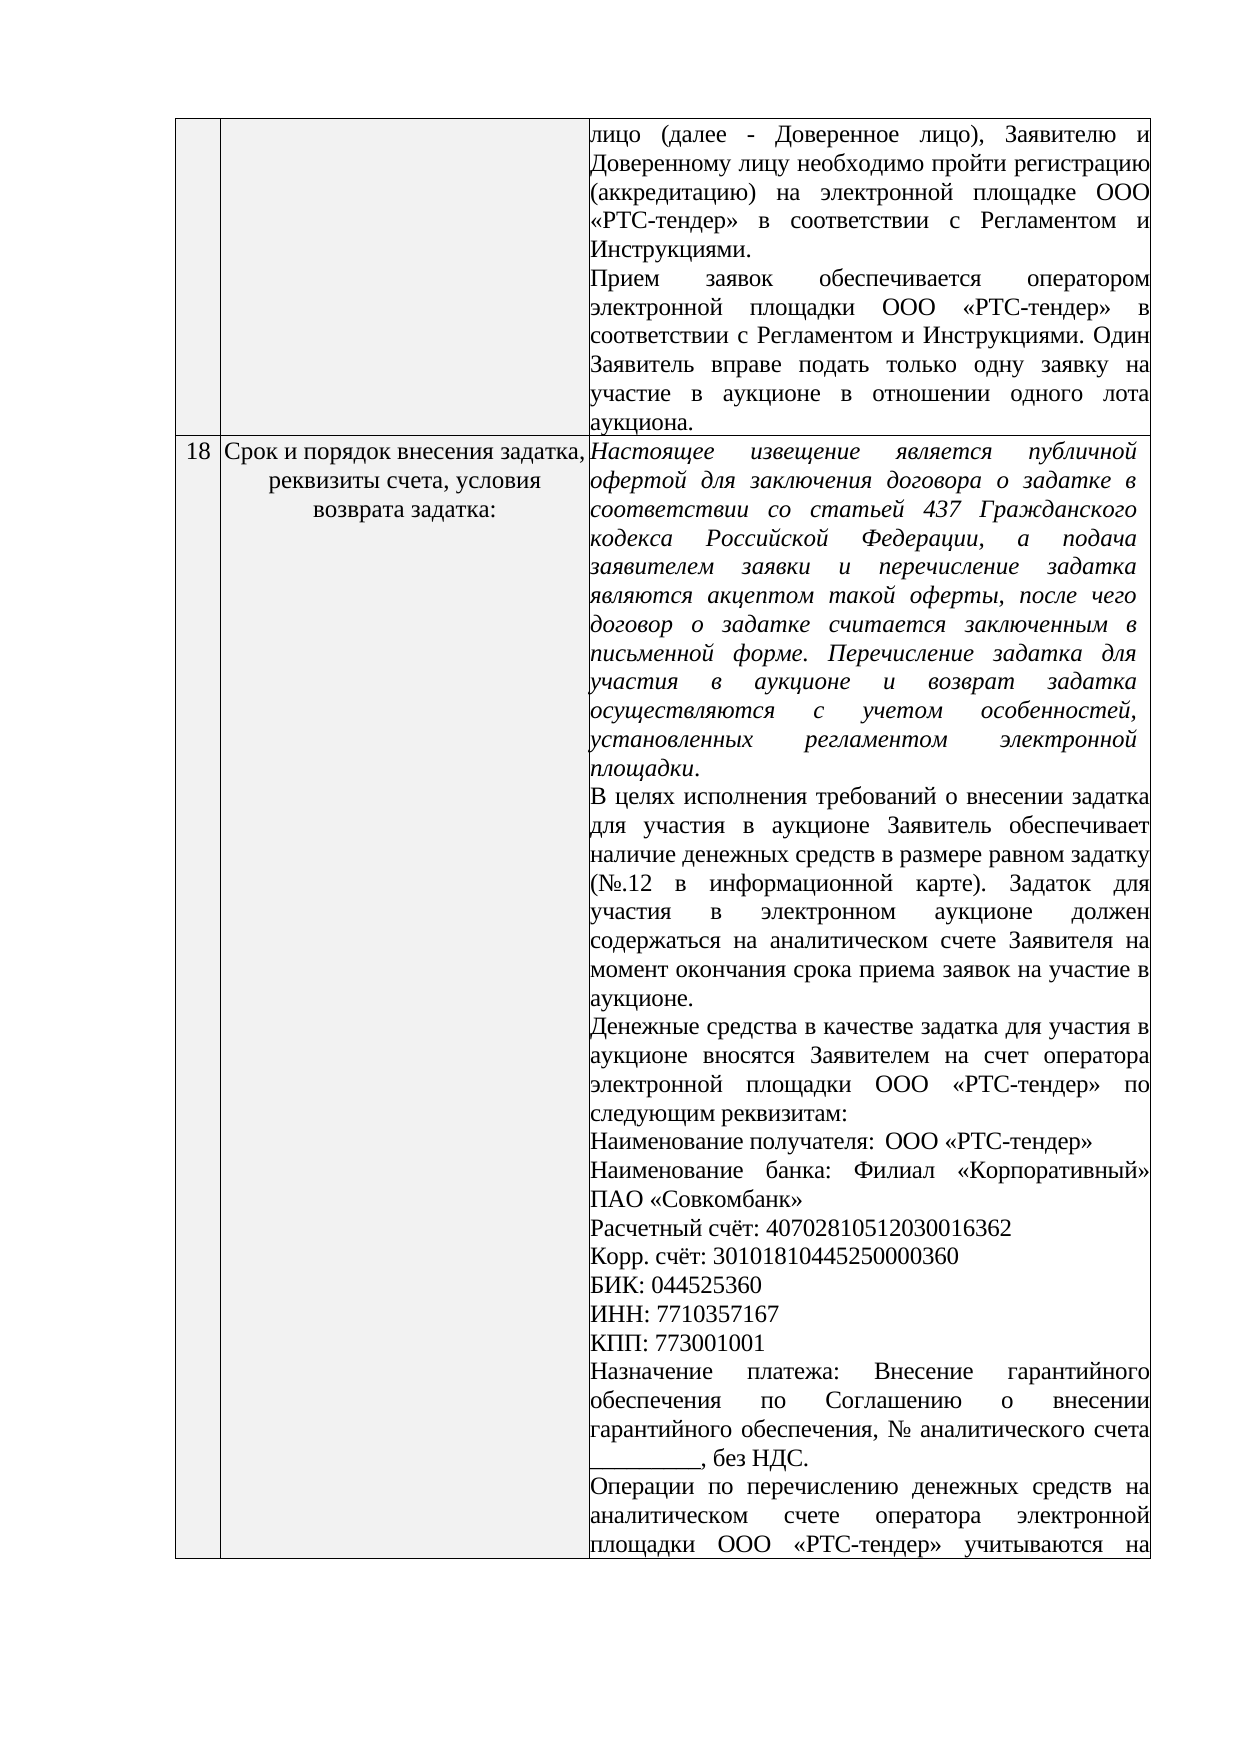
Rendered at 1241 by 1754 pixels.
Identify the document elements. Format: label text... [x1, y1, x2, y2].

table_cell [221, 119, 589, 435]
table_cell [590, 436, 1150, 1558]
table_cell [590, 119, 1150, 435]
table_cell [221, 436, 589, 1558]
table_cell 18 [176, 436, 220, 1558]
table_cell 17 [176, 119, 220, 435]
